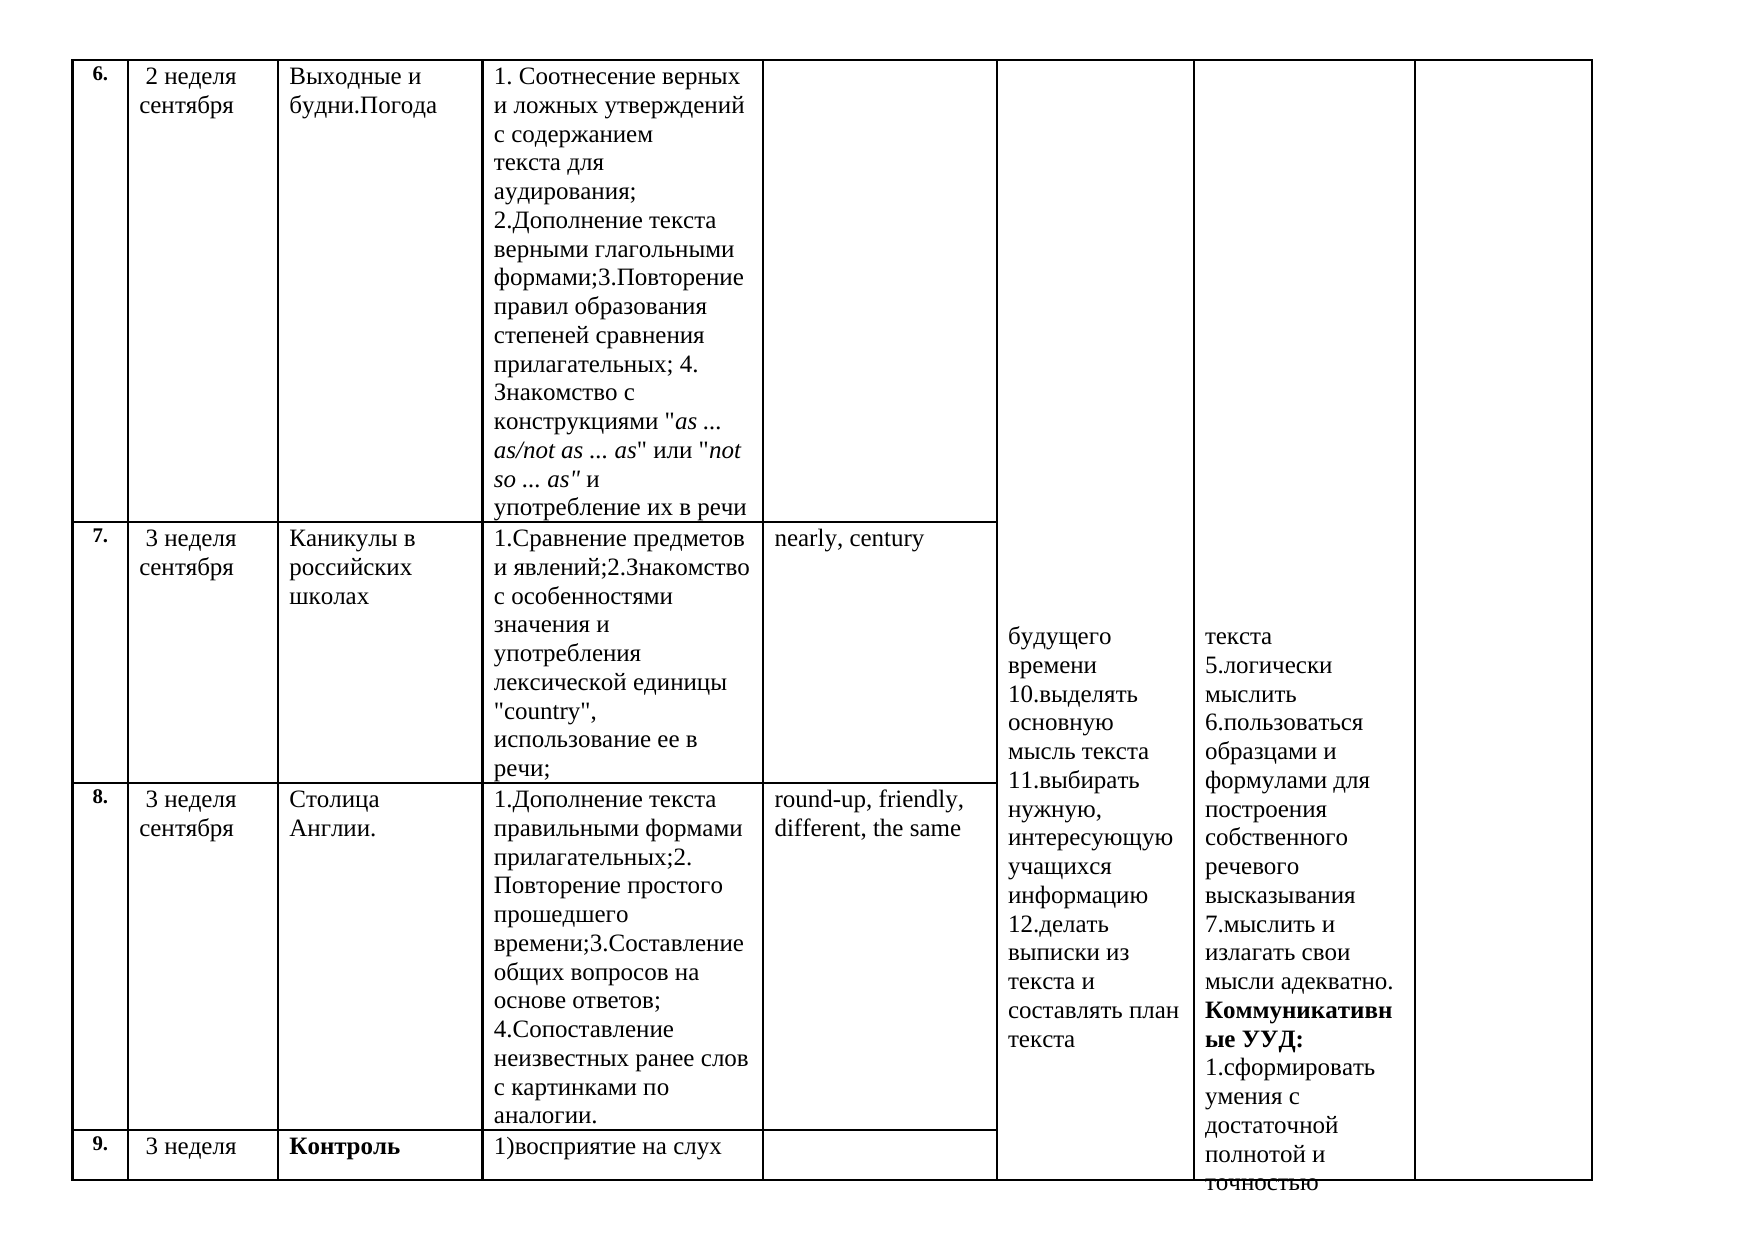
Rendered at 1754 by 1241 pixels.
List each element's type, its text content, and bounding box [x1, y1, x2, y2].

table_cell Каникулы в российских школах [279, 523, 481, 782]
table_cell [764, 1131, 996, 1179]
table_cell 1.Сравнение предметов и явлений;2.Знакомство с особенностями значения и употребления лексической единицы "country", использование ее в речи; [484, 523, 762, 782]
table_cell 2 неделя сентября [129, 61, 277, 521]
table_cell 3 неделя сентября [129, 784, 277, 1129]
table_cell 7. [74, 523, 127, 782]
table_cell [484, 1131, 762, 1179]
table_cell 1.Дополнение текста правильными формами прилагательных;2. Повторение простого прошедшего времени;3.Составление общих вопросов на основе ответов; 4.Сопоставление неизвестных ранее слов с картинками по аналогии. [484, 784, 762, 1129]
table_cell round-up, friendly, different, the same [764, 784, 996, 1129]
table_cell Столица Англии. [279, 784, 481, 1129]
table_cell 3 неделя сентября [129, 1131, 277, 1179]
table_cell 6. [74, 61, 127, 521]
table_cell [764, 61, 996, 521]
table_cell 1. Соотнесение верных и ложных утверждений с содержанием текста для аудирования; 2.Дополнение текста верными глагольными формами;3.Повторение правил образования степеней сравнения прилагательных; 4. Знакомство с конструкциями "as ... as/not as ... as" или "not so ... as" и употребление их в речи [484, 61, 762, 521]
table_cell nearly, century [764, 523, 996, 782]
table_cell 3 неделя сентября [129, 523, 277, 782]
table_cell 9. [74, 1131, 127, 1179]
table_cell Выходные и будни.Погода [279, 61, 481, 521]
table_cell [279, 1131, 481, 1179]
table_cell 8. [74, 784, 127, 1129]
